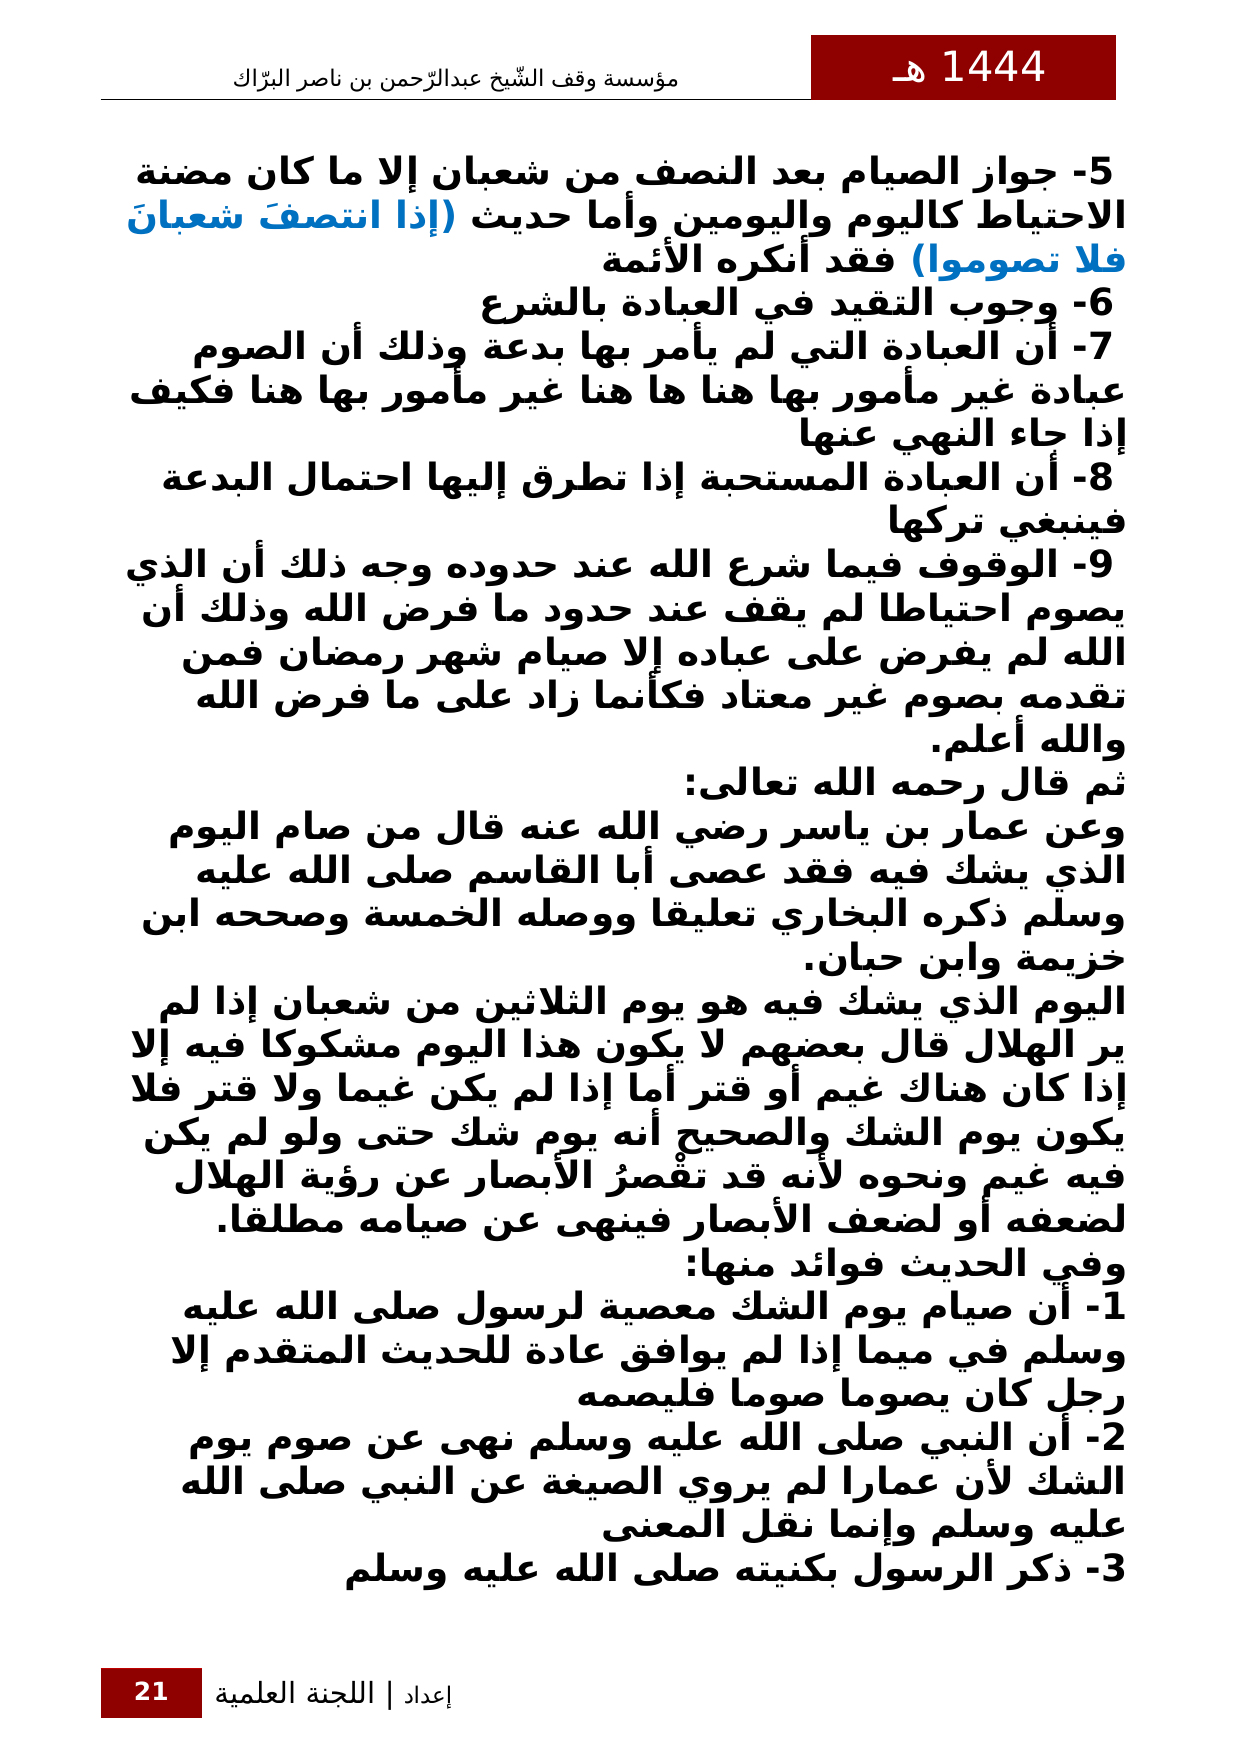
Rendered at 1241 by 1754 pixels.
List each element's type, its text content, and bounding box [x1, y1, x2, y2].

text وعن عمار بن ياسر رضي الله عنه قال من صام اليوم الذي يشك فيه فقد عصى أبا القاسم صلى الله عليه وسلم ذكره البخاري تعليقا ووصله الخمسة وصححه ابن خزيمة وابن حبان. [112, 805, 1128, 979]
text ثم قال رحمه الله تعالى: [112, 761, 1128, 805]
text 1- أن صيام يوم الشك معصية لرسول صلى الله عليه وسلم في ميما إذا لم يوافق عادة للحديث المتقدم إلا رجل كان يصوما صوما فليصمه [112, 1285, 1128, 1416]
text 9- الوقوف فيما شرع الله عند حدوده وجه ذلك أن الذي يصوم احتياطا لم يقف عند حدود ما فرض الله وذلك أن الله لم يفرض على عباده إلا صيام شهر رمضان فمن تقدمه بصوم غير معتاد فكأنما زاد على ما فرض الله والله أعلم. [112, 543, 1128, 761]
text 2- أن النبي صلى الله عليه وسلم نهى عن صوم يوم الشك لأن عمارا لم يروي الصيغة عن النبي صلى الله عليه وسلم وإنما نقل المعنى [112, 1416, 1128, 1547]
text 6- وجوب التقيد في العبادة بالشرع [112, 281, 1128, 324]
text 8- أن العبادة المستحبة إذا تطرق إليها احتمال البدعة فينبغي تركها [112, 456, 1128, 543]
text وفي الحديث فوائد منها: [112, 1241, 1128, 1285]
text 5- جواز الصيام بعد النصف من شعبان إلا ما كان مضنة الاحتياط كاليوم واليومين وأما حديث (إذا انتصفَ شعبانَ فلا تصوموا) فقد أنكره الأئمة [112, 150, 1128, 281]
text اليوم الذي يشك فيه هو يوم الثلاثين من شعبان إذا لم ير الهلال قال بعضهم لا يكون هذا اليوم مشكوكا فيه إلا إذا كان هناك غيم أو قتر أما إذا لم يكن غيما ولا قتر فلا يكون يوم الشك والصحيح أنه يوم شك حتى ولو لم يكن فيه غيم ونحوه لأنه قد تقْصرُ الأبصار عن رؤية الهلال لضعفه أو لضعف الأبصار فينهى عن صيامه مطلقا. [112, 979, 1128, 1241]
text 3- ذكر الرسول بكنيته صلى الله عليه وسلم [112, 1547, 1128, 1590]
text 7- أن العبادة التي لم يأمر بها بدعة وذلك أن الصوم عبادة غير مأمور بها هنا ها هنا غير مأمور بها هنا فكيف إذا جاء النهي عنها [112, 324, 1128, 456]
